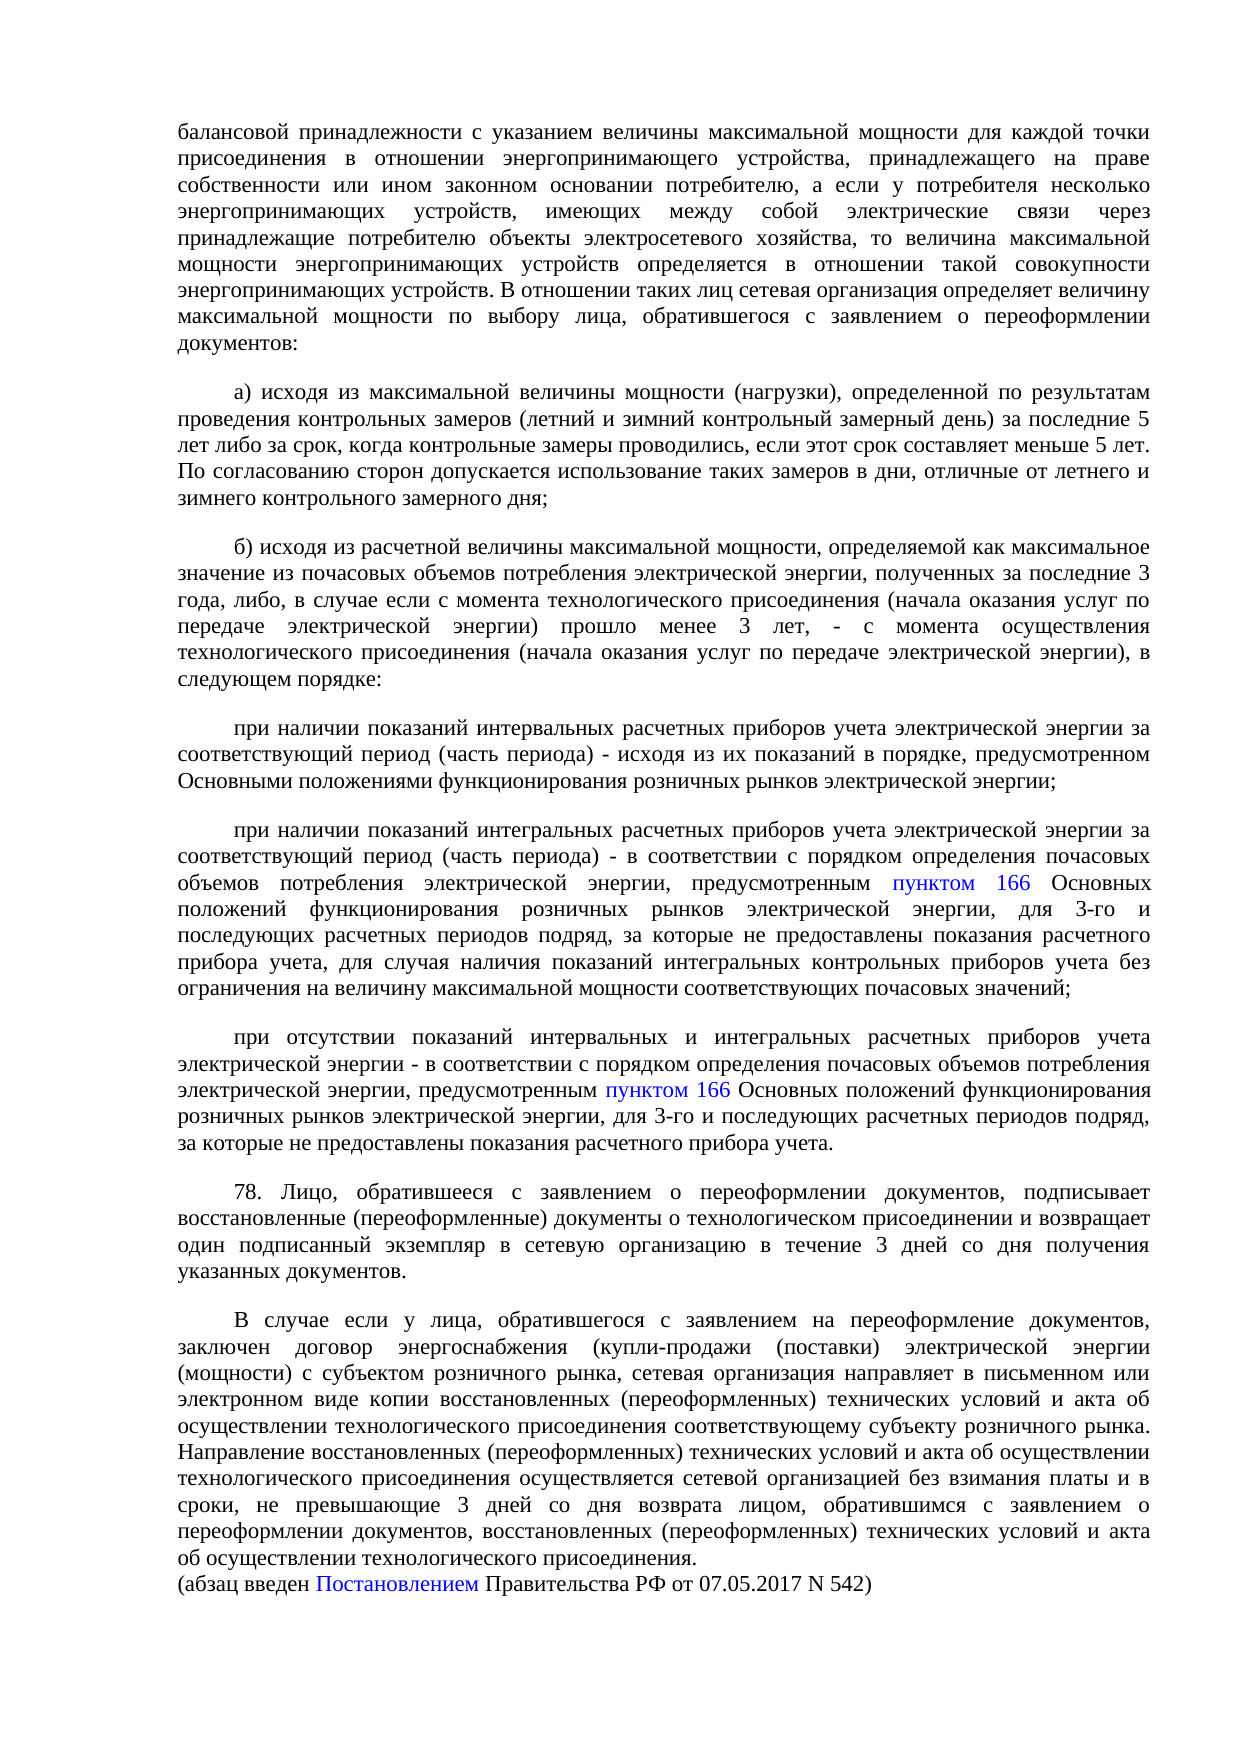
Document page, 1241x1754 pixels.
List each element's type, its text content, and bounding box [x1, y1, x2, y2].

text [177, 118, 1152, 355]
text (абзац введен Постановлением Правительства РФ от 07.05.2017 N 542) [177, 1570, 1152, 1596]
text при наличии показаний интегральных расчетных приборов учета электрической энергии за соответствующий период (часть периода) - в соответствии с порядком определения почасовых объемов потребления электрической энергии, предусмотренным пунктом 166 Основных положений функционирования розничных рынков электрической энергии, для 3-го и последующих расчетных периодов подряд, за которые не предоставлены показания расчетного прибора учета, для случая наличия показаний интегральных контрольных приборов учета без ограничения на величину максимальной мощности соответствующих почасовых значений; [177, 816, 1152, 1000]
text 78. Лицо, обратившееся с заявлением о переоформлении документов, подписывает восстановленные (переоформленные) документы о технологическом присоединении и возвращает один подписанный экземпляр в сетевую организацию в течение 3 дней со дня получения указанных документов. [177, 1178, 1152, 1283]
text при отсутствии показаний интервальных и интегральных расчетных приборов учета электрической энергии - в соответствии с порядком определения почасовых объемов потребления электрической энергии, предусмотренным пунктом 166 Основных положений функционирования розничных рынков электрической энергии, для 3-го и последующих расчетных периодов подряд, за которые не предоставлены показания расчетного прибора учета. [177, 1023, 1152, 1155]
text В случае если у лица, обратившегося с заявлением на переоформление документов, заключен договор энергоснабжения (купли-продажи (поставки) электрической энергии (мощности) с субъектом розничного рынка, сетевая организация направляет в письменном или электронном виде копии восстановленных (переоформленных) технических условий и акта об осуществлении технологического присоединения соответствующему субъекту розничного рынка. Направление восстановленных (переоформленных) технических условий и акта об осуществлении технологического присоединения осуществляется сетевой организацией без взимания платы и в сроки, не превышающие 3 дней со дня возврата лицом, обратившимся с заявлением о переоформлении документов, восстановленных (переоформленных) технических условий и акта об осуществлении технологического присоединения. [177, 1306, 1152, 1570]
text при наличии показаний интервальных расчетных приборов учета электрической энергии за соответствующий период (часть периода) - исходя из их показаний в порядке, предусмотренном Основными положениями функционирования розничных рынков электрической энергии; [177, 714, 1152, 793]
text б) исходя из расчетной величины максимальной мощности, определяемой как максимальное значение из почасовых объемов потребления электрической энергии, полученных за последние 3 года, либо, в случае если с момента технологического присоединения (начала оказания услуг по передаче электрической энергии) прошло менее 3 лет, - с момента осуществления технологического присоединения (начала оказания услуг по передаче электрической энергии), в следующем порядке: [177, 533, 1152, 691]
text а) исходя из максимальной величины мощности (нагрузки), определенной по результатам проведения контрольных замеров (летний и зимний контрольный замерный день) за последние 5 лет либо за срок, когда контрольные замеры проводились, если этот срок составляет меньше 5 лет. По согласованию сторон допускается использование таких замеров в дни, отличные от летнего и зимнего контрольного замерного дня; [177, 378, 1152, 510]
